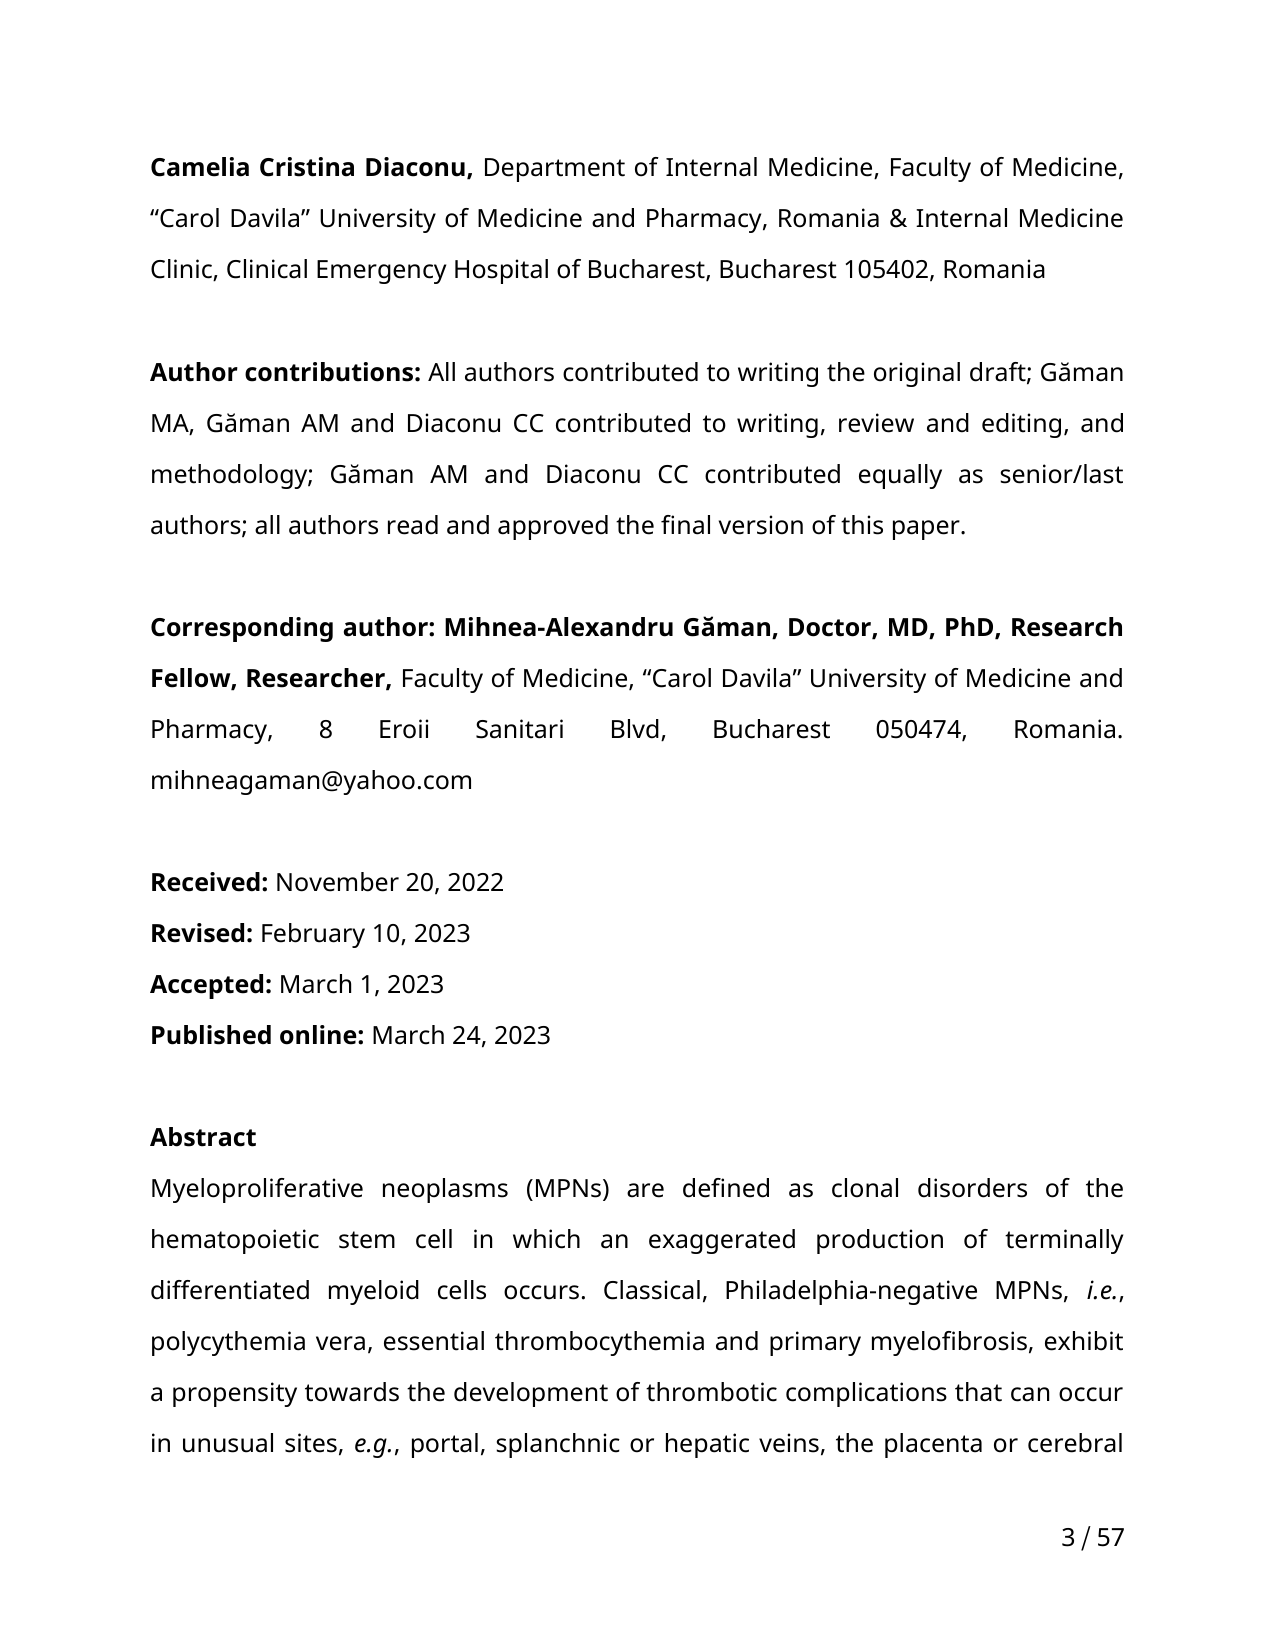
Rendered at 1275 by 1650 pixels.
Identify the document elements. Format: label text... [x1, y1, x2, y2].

text Camelia Cristina Diaconu, Department of Internal Medicine, Faculty of Medicine, “Carol Davila” University of Medicine and Pharmacy, Romania & Internal Medicine Clinic, Clinical Emergency Hospital of Bucharest, Bucharest 105402, Romania [150, 150, 1125, 286]
text Published online: March 24, 2023 [150, 1018, 1125, 1052]
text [150, 1171, 1125, 1460]
text Revised: February 10, 2023 [150, 916, 1125, 950]
text Corresponding author: Mihnea-Alexandru Găman, Doctor, MD, PhD, Research Fellow, Researcher, Faculty of Medicine, “Carol Davila” University of Medicine and Pharmacy, 8 Eroii Sanitari Blvd, Bucharest 050474, Romania. mihneagaman@yahoo.com [150, 609, 1125, 797]
text Received: November 20, 2022 [150, 864, 1125, 899]
text Author contributions: All authors contributed to writing the original draft; Găman MA, Găman AM and Diaconu CC contributed to writing, review and editing, and methodology; Găman AM and Diaconu CC contributed equally as senior/last authors; all authors read and approved the final version of this paper. [150, 354, 1125, 541]
text Accepted: March 1, 2023 [150, 967, 1125, 1001]
text Abstract [150, 1120, 1125, 1154]
